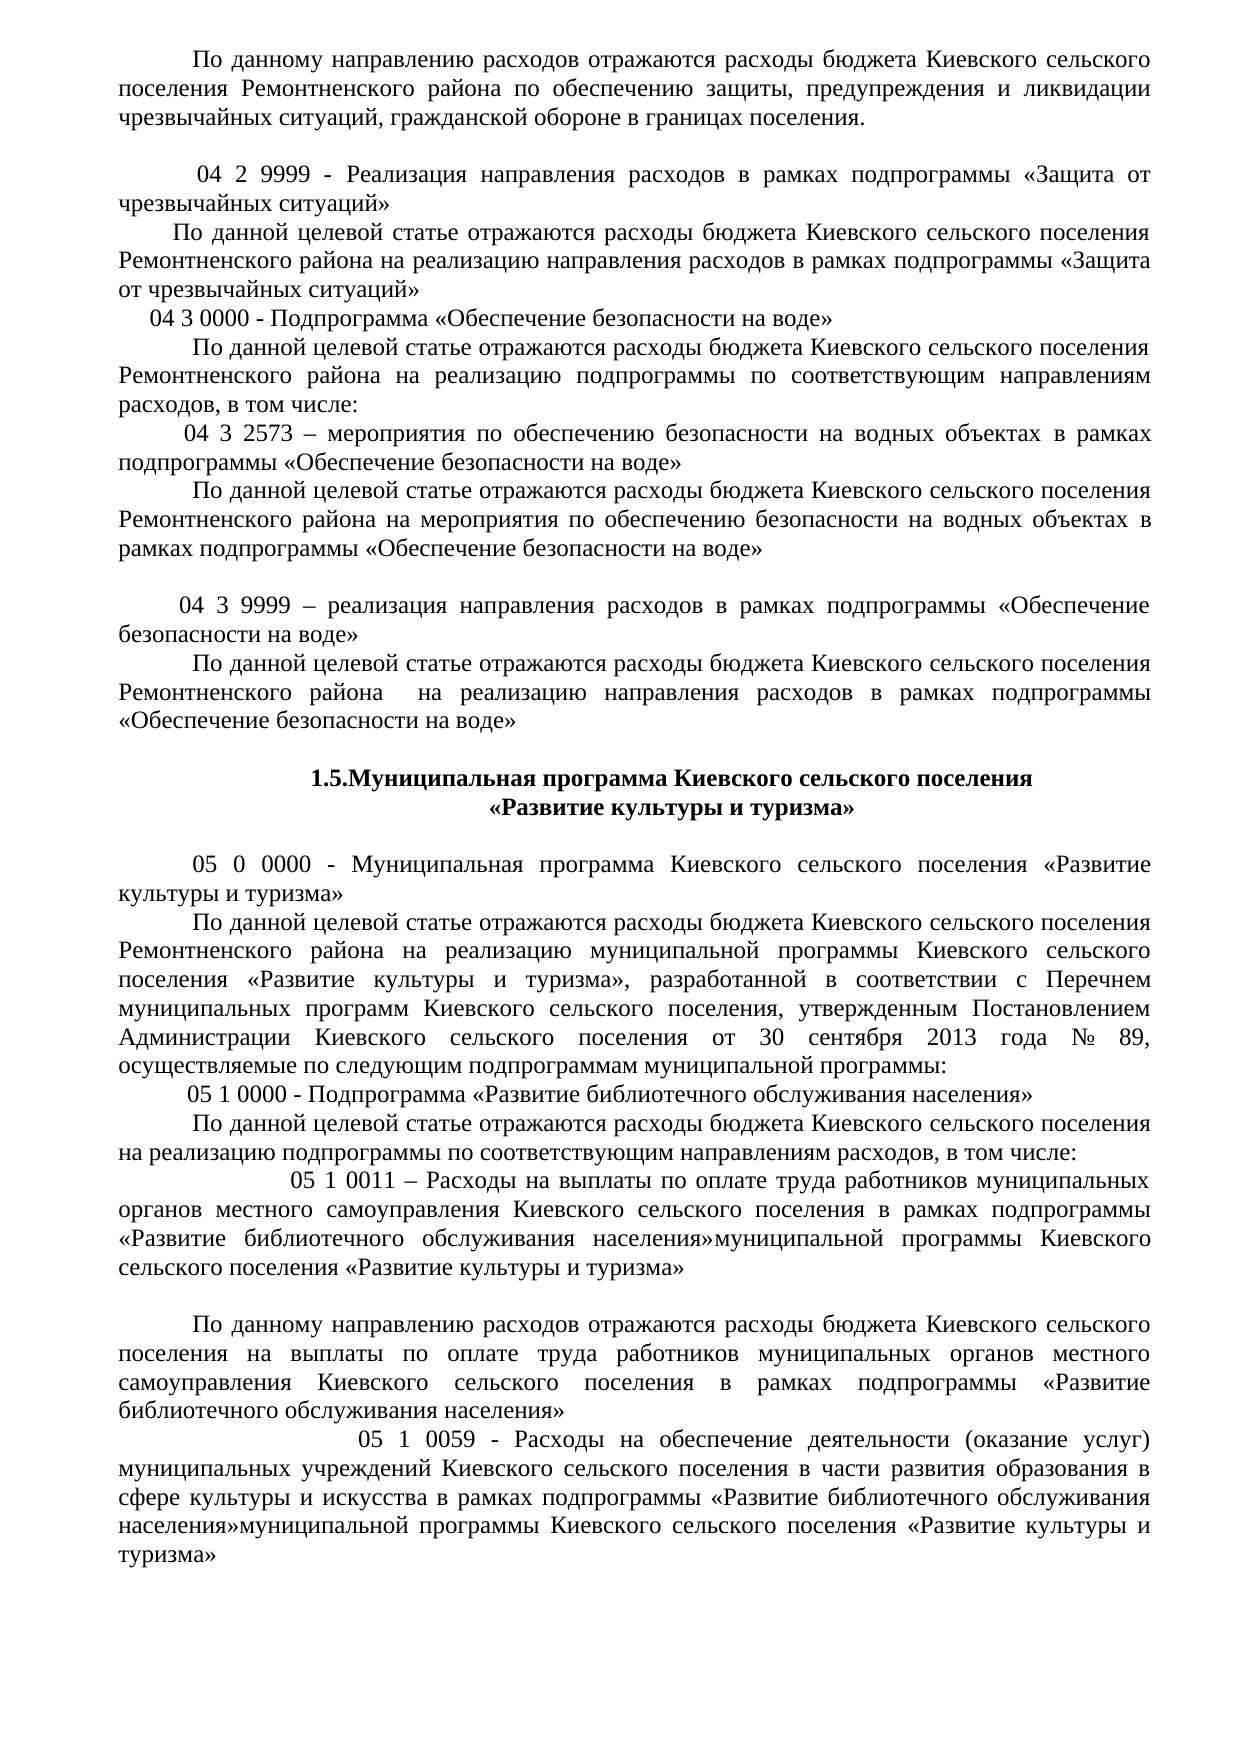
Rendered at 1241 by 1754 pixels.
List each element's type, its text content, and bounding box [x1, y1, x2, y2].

text По данной целевой статье отражаются расходы бюджета Киевского сельского поселения Ремонтненского района на реализацию направления расходов в рамках подпрограммы «Обеспечение безопасности на воде» [118, 648, 1152, 734]
text По данной целевой статье отражаются расходы бюджета Киевского сельского поселения Ремонтненского района на мероприятия по обеспечению безопасности на водных объектах в рамках подпрограммы «Обеспечение безопасности на воде» [118, 476, 1152, 562]
text 04 3 9999 – реализация направления расходов в рамках подпрограммы «Обеспечение безопасности на воде» [118, 591, 1152, 648]
text 04 3 2573 – мероприятия по обеспечению безопасности на водных объектах в рамках подпрограммы «Обеспечение безопасности на воде» [118, 418, 1152, 476]
text «Развитие культуры и туризма» [118, 792, 1152, 821]
text 05 0 0000 - Муниципальная программа Киевского сельского поселения «Развитие культуры и туризма» [118, 849, 1152, 907]
text 1.5.Муниципальная программа Киевского сельского поселения [118, 763, 1152, 792]
text 05 1 0000 - Подпрограмма «Развитие библиотечного обслуживания населения» [118, 1079, 1152, 1108]
text По данной целевой статье отражаются расходы бюджета Киевского сельского поселения Ремонтненского района на реализацию направления расходов в рамках подпрограммы «Защита от чрезвычайных ситуаций» [118, 217, 1152, 303]
text 05 1 0059 - Расходы на обеспечение деятельности (оказание услуг) муниципальных учреждений Киевского сельского поселения в части развития образования в сфере культуры и искусства в рамках подпрограммы «Развитие библиотечного обслуживания населения»муниципальной программы Киевского сельского поселения «Развитие культуры и туризма» [118, 1424, 1152, 1568]
text 05 1 0011 – Расходы на выплаты по оплате труда работников муниципальных органов местного самоуправления Киевского сельского поселения в рамках подпрограммы «Развитие библиотечного обслуживания населения»муниципальной программы Киевского сельского поселения «Развитие культуры и туризма» [118, 1166, 1152, 1281]
text По данной целевой статье отражаются расходы бюджета Киевского сельского поселения Ремонтненского района на реализацию муниципальной программы Киевского сельского поселения «Развитие культуры и туризма», разработанной в соответствии с Перечнем муниципальных программ Киевского сельского поселения, утвержденным Постановлением Администрации Киевского сельского поселения от 30 сентября 2013 года № 89, осуществляемые по следующим подпрограммам муниципальной программы: [118, 907, 1152, 1079]
text По данной целевой статье отражаются расходы бюджета Киевского сельского поселения на реализацию подпрограммы по соответствующим направлениям расходов, в том числе: [118, 1108, 1152, 1166]
text 04 2 9999 - Реализация направления расходов в рамках подпрограммы «Защита от чрезвычайных ситуаций» [118, 159, 1152, 217]
text По данному направлению расходов отражаются расходы бюджета Киевского сельского поселения Ремонтненского района по обеспечению защиты, предупреждения и ликвидации чрезвычайных ситуаций, гражданской обороне в границах поселения. [118, 44, 1152, 131]
text 04 3 0000 - Подпрограмма «Обеспечение безопасности на воде» [118, 303, 1152, 332]
text По данному направлению расходов отражаются расходы бюджета Киевского сельского поселения на выплаты по оплате труда работников муниципальных органов местного самоуправления Киевского сельского поселения в рамках подпрограммы «Развитие библиотечного обслуживания населения» [118, 1309, 1152, 1424]
